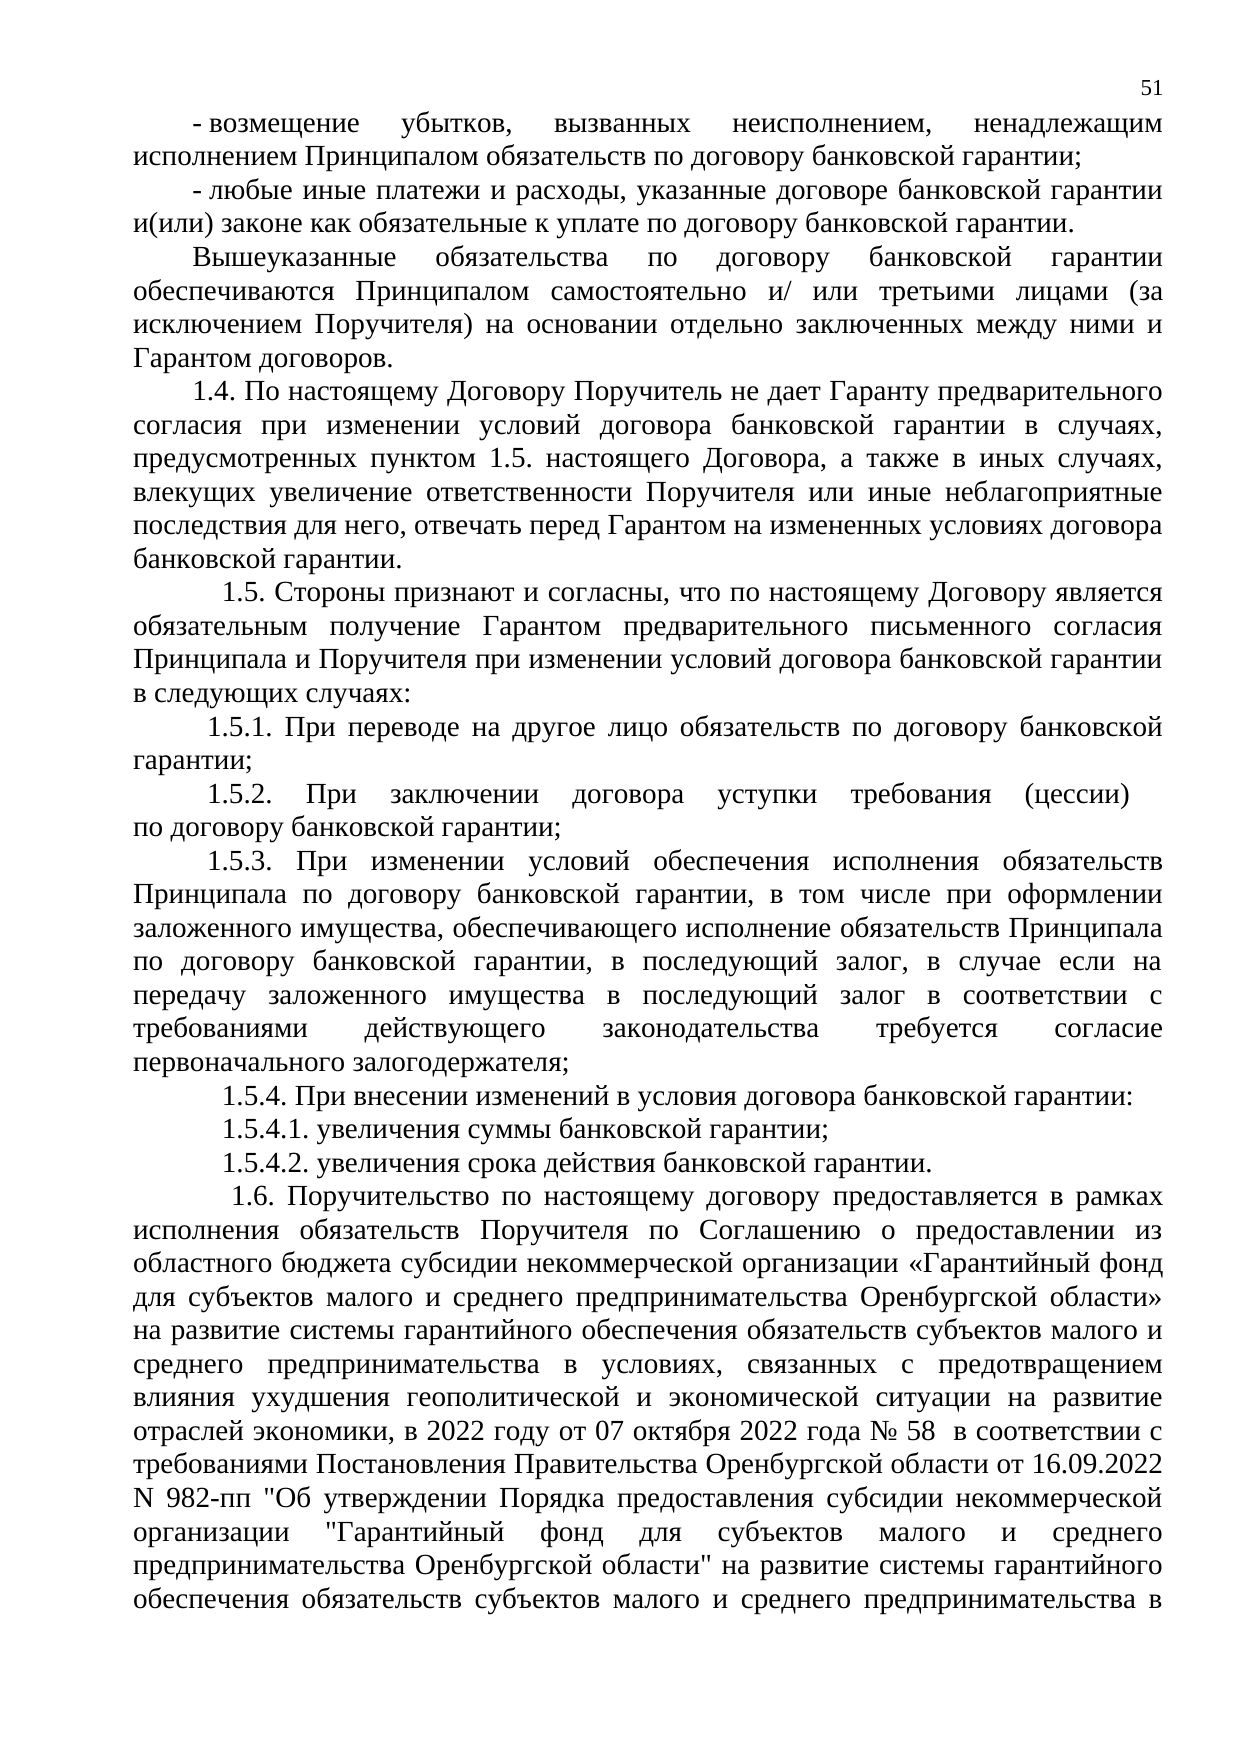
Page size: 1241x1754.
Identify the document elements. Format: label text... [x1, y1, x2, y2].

text 1.4. По настоящему Договору Поручитель не дает Гаранту предварительного согласия при изменении условий договора банковской гарантии в случаях, предусмотренных пунктом 1.5. настоящего Договора, а также в иных случаях, влекущих увеличение ответственности Поручителя или иные неблагоприятные последствия для него, отвечать перед Гарантом на измененных условиях договора банковской гарантии. [133, 373, 1163, 574]
text 1.5. Стороны признают и согласны, что по настоящему Договору является обязательным получение Гарантом предварительного письменного согласия Принципала и Поручителя при изменении условий договора банковской гарантии в следующих случаях: [133, 574, 1163, 709]
text 1.5.4.2. увеличения срока действия банковской гарантии. [133, 1145, 1163, 1178]
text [133, 1178, 1163, 1614]
text - любые иные платежи и расходы, указанные договоре банковской гарантии и(или) законе как обязательные к уплате по договору банковской гарантии. [133, 172, 1163, 239]
text 1.5.1. При переводе на другое лицо обязательств по договору банковской гарантии; [133, 709, 1163, 776]
text 1.5.4. При внесении изменений в условия договора банковской гарантии: [133, 1078, 1163, 1111]
text 1.5.4.1. увеличения суммы банковской гарантии; [133, 1111, 1163, 1145]
text 1.5.3. При изменении условий обеспечения исполнения обязательств Принципала по договору банковской гарантии, в том числе при оформлении заложенного имущества, обеспечивающего исполнение обязательств Принципала по договору банковской гарантии, в последующий залог, в случае если на передачу заложенного имущества в последующий залог в соответствии с требованиями действующего законодательства требуется согласие первоначального залогодержателя; [133, 843, 1163, 1078]
text Вышеуказанные обязательства по договору банковской гарантии обеспечиваются Принципалом самостоятельно и/ или третьими лицами (за исключением Поручителя) на основании отдельно заключенных между ними и Гарантом договоров. [133, 239, 1163, 373]
text 1.5.2. При заключении договора уступки требования (цессии) по договору банковской гарантии; [133, 776, 1163, 843]
text - возмещение убытков, вызванных неисполнением, ненадлежащим исполнением Принципалом обязательств по договору банковской гарантии; [133, 105, 1163, 172]
